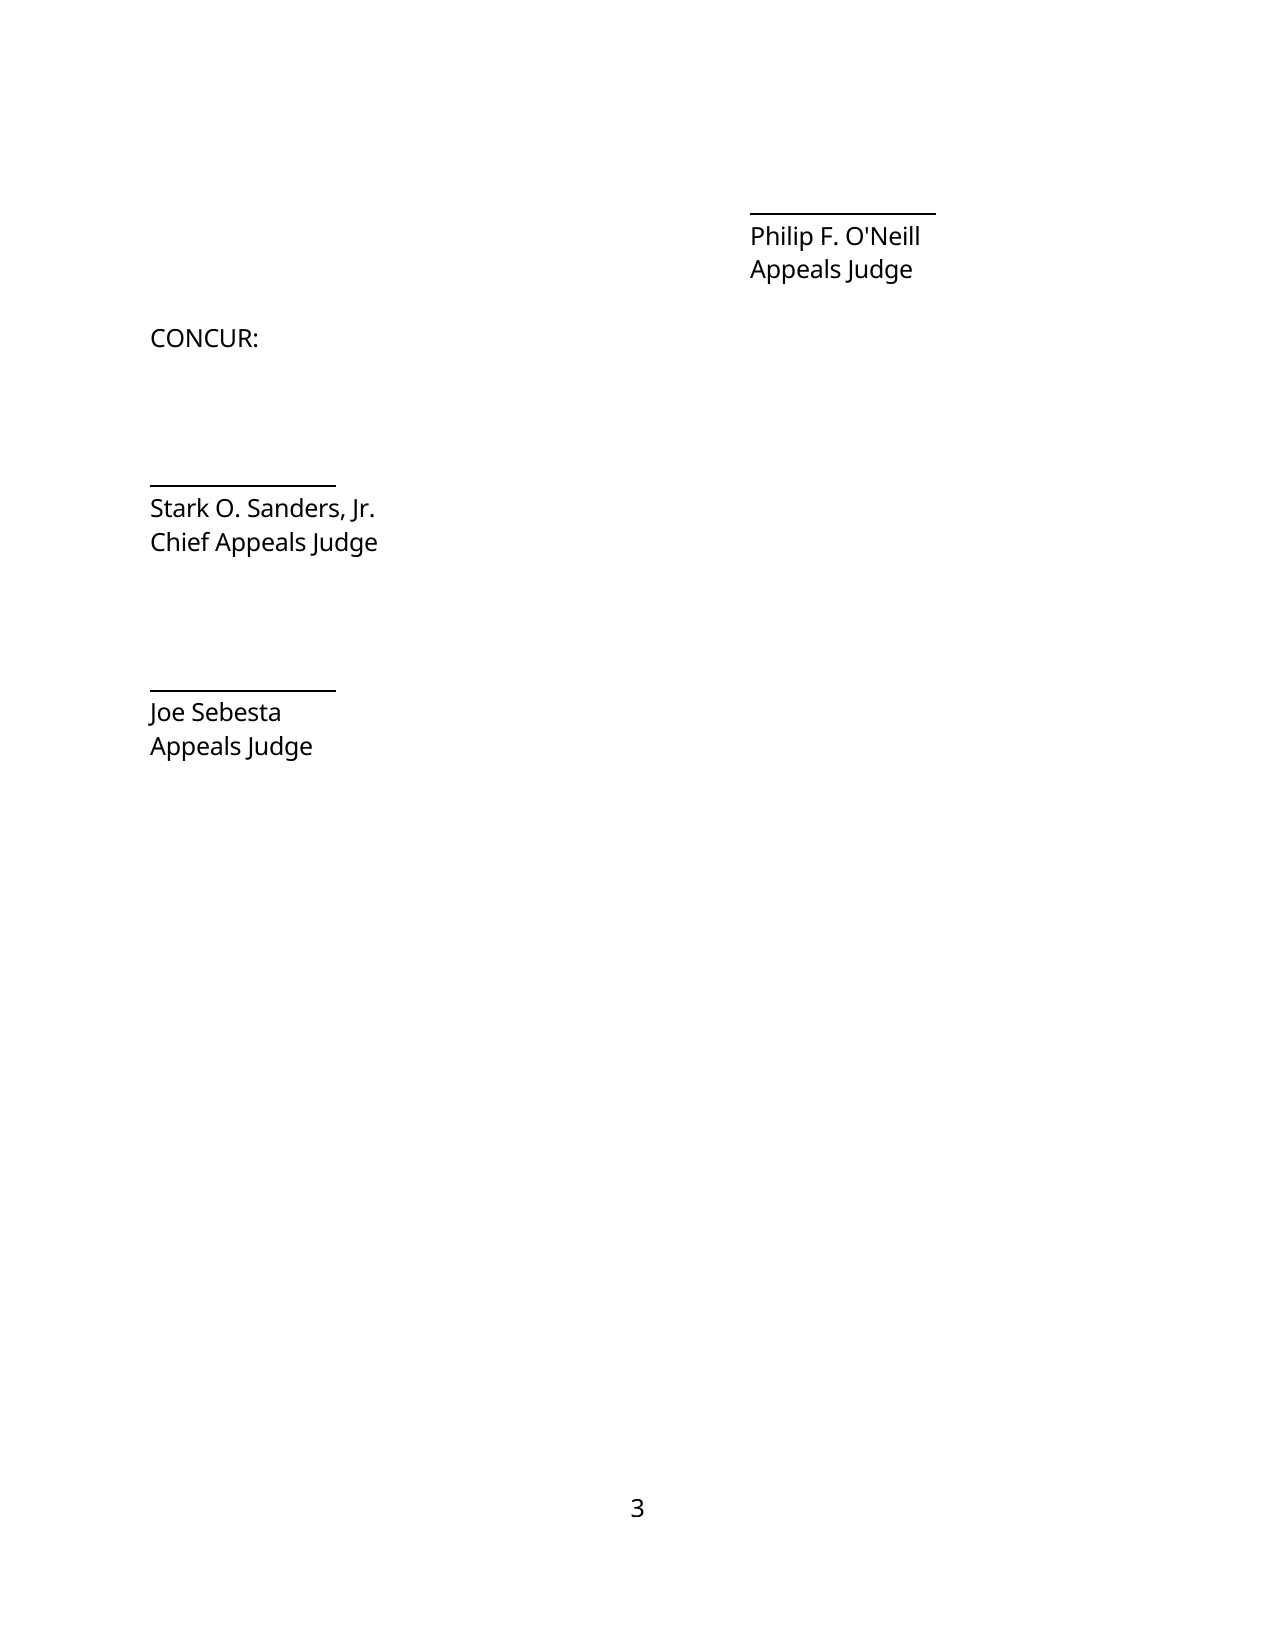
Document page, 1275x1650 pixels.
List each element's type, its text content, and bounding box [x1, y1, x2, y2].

text Stark O. Sanders, Jr. [150, 491, 1125, 525]
text Appeals Judge [150, 729, 1125, 763]
text Joe Sebesta [150, 695, 1125, 729]
text Chief Appeals Judge [150, 525, 1125, 559]
text Philip F. O'Neill [150, 218, 1125, 252]
text Appeals Judge [150, 252, 1125, 286]
text CONCUR: [150, 320, 1125, 354]
